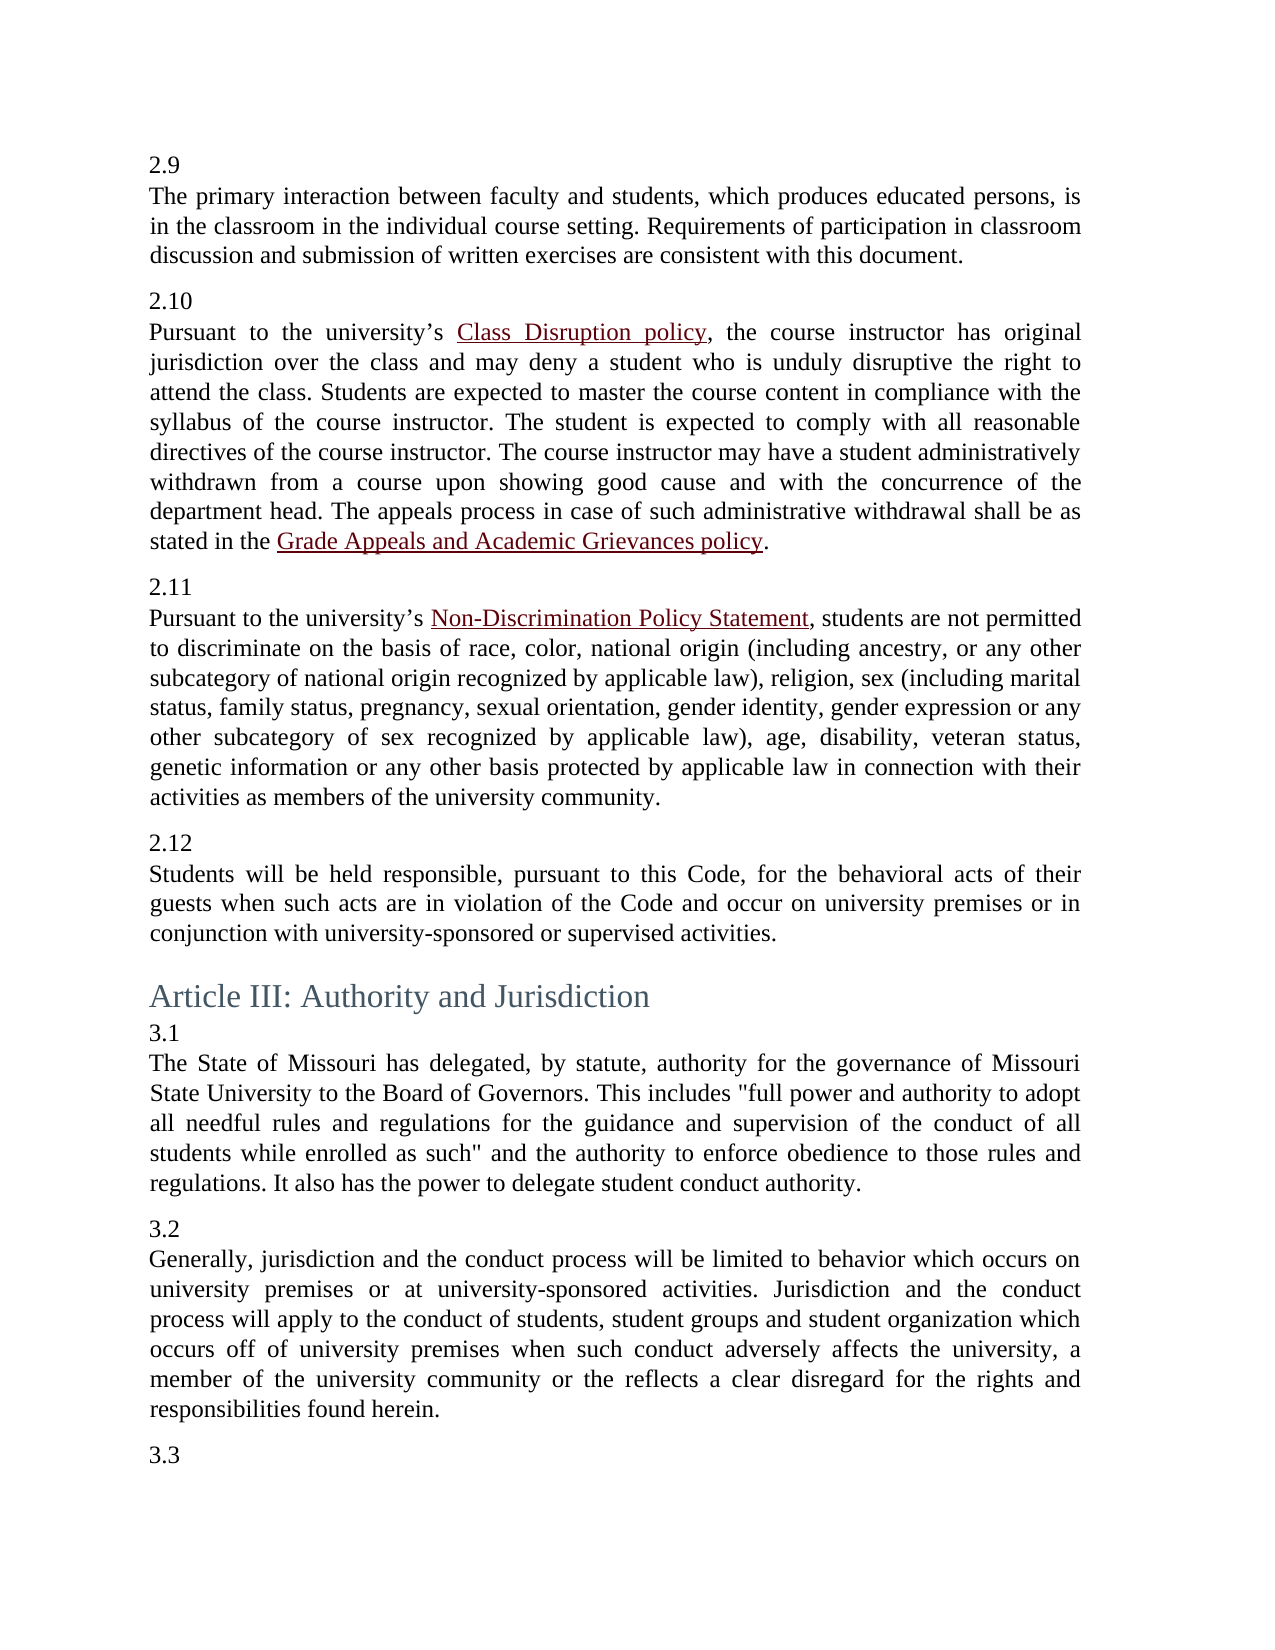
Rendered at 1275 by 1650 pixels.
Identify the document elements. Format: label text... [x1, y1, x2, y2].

text 3.1 [148, 1018, 1082, 1046]
text 2.10 [148, 286, 1082, 315]
text Pursuant to the university’s Class Disruption policy, the course instructor has original jurisdiction over the class and may deny a student who is unduly disruptive the right to attend the class. Students are expected to master the course content in compliance with the syllabus of the course instructor. The student is expected to comply with all reasonable directives of the course instructor. The course instructor may have a student administratively withdrawn from a course upon showing good cause and with the concurrence of the department head. The appeals process in case of such administrative withdrawal shall be as stated in the Grade Appeals and Academic Grievances policy. [148, 317, 1082, 555]
text The State of Missouri has delegated, by statute, authority for the governance of Missouri State University to the Board of Governors. This includes "full power and authority to adopt all needful rules and regulations for the guidance and supervision of the conduct of all students while enrolled as such" and the authority to enforce obedience to those rules and regulations. It also has the power to delegate student conduct authority. [148, 1048, 1082, 1197]
text 2.11 [148, 572, 1082, 601]
text 2.12 [148, 828, 1082, 857]
text Students will be held responsible, pursuant to this Code, for the behavioral acts of their guests when such acts are in violation of the Code and occur on university premises or in conjunction with university-sponsored or supervised activities. [148, 859, 1082, 947]
text 2.9 [148, 150, 1082, 179]
text 3.3 [148, 1440, 1082, 1468]
subtitle Article III: Authority and Jurisdiction [148, 976, 1082, 1014]
text Generally, jurisdiction and the conduct process will be limited to behavior which occurs on university premises or at university-sponsored activities. Jurisdiction and the conduct process will apply to the conduct of students, student groups and student organization which occurs off of university premises when such conduct adversely affects the university, a member of the university community or the reflects a clear disregard for the rights and responsibilities found herein. [148, 1244, 1082, 1423]
text The primary interaction between faculty and students, which produces educated persons, is in the classroom in the individual course setting. Requirements of participation in classroom discussion and submission of written exercises are consistent with this document. [148, 181, 1082, 269]
text 3.2 [148, 1214, 1082, 1242]
text Pursuant to the university’s Non-Discrimination Policy Statement, students are not permitted to discriminate on the basis of race, color, national origin (including ancestry, or any other subcategory of national origin recognized by applicable law), religion, sex (including marital status, family status, pregnancy, sexual orientation, gender identity, gender expression or any other subcategory of sex recognized by applicable law), age, disability, veteran status, genetic information or any other basis protected by applicable law in connection with their activities as members of the university community. [148, 603, 1082, 811]
